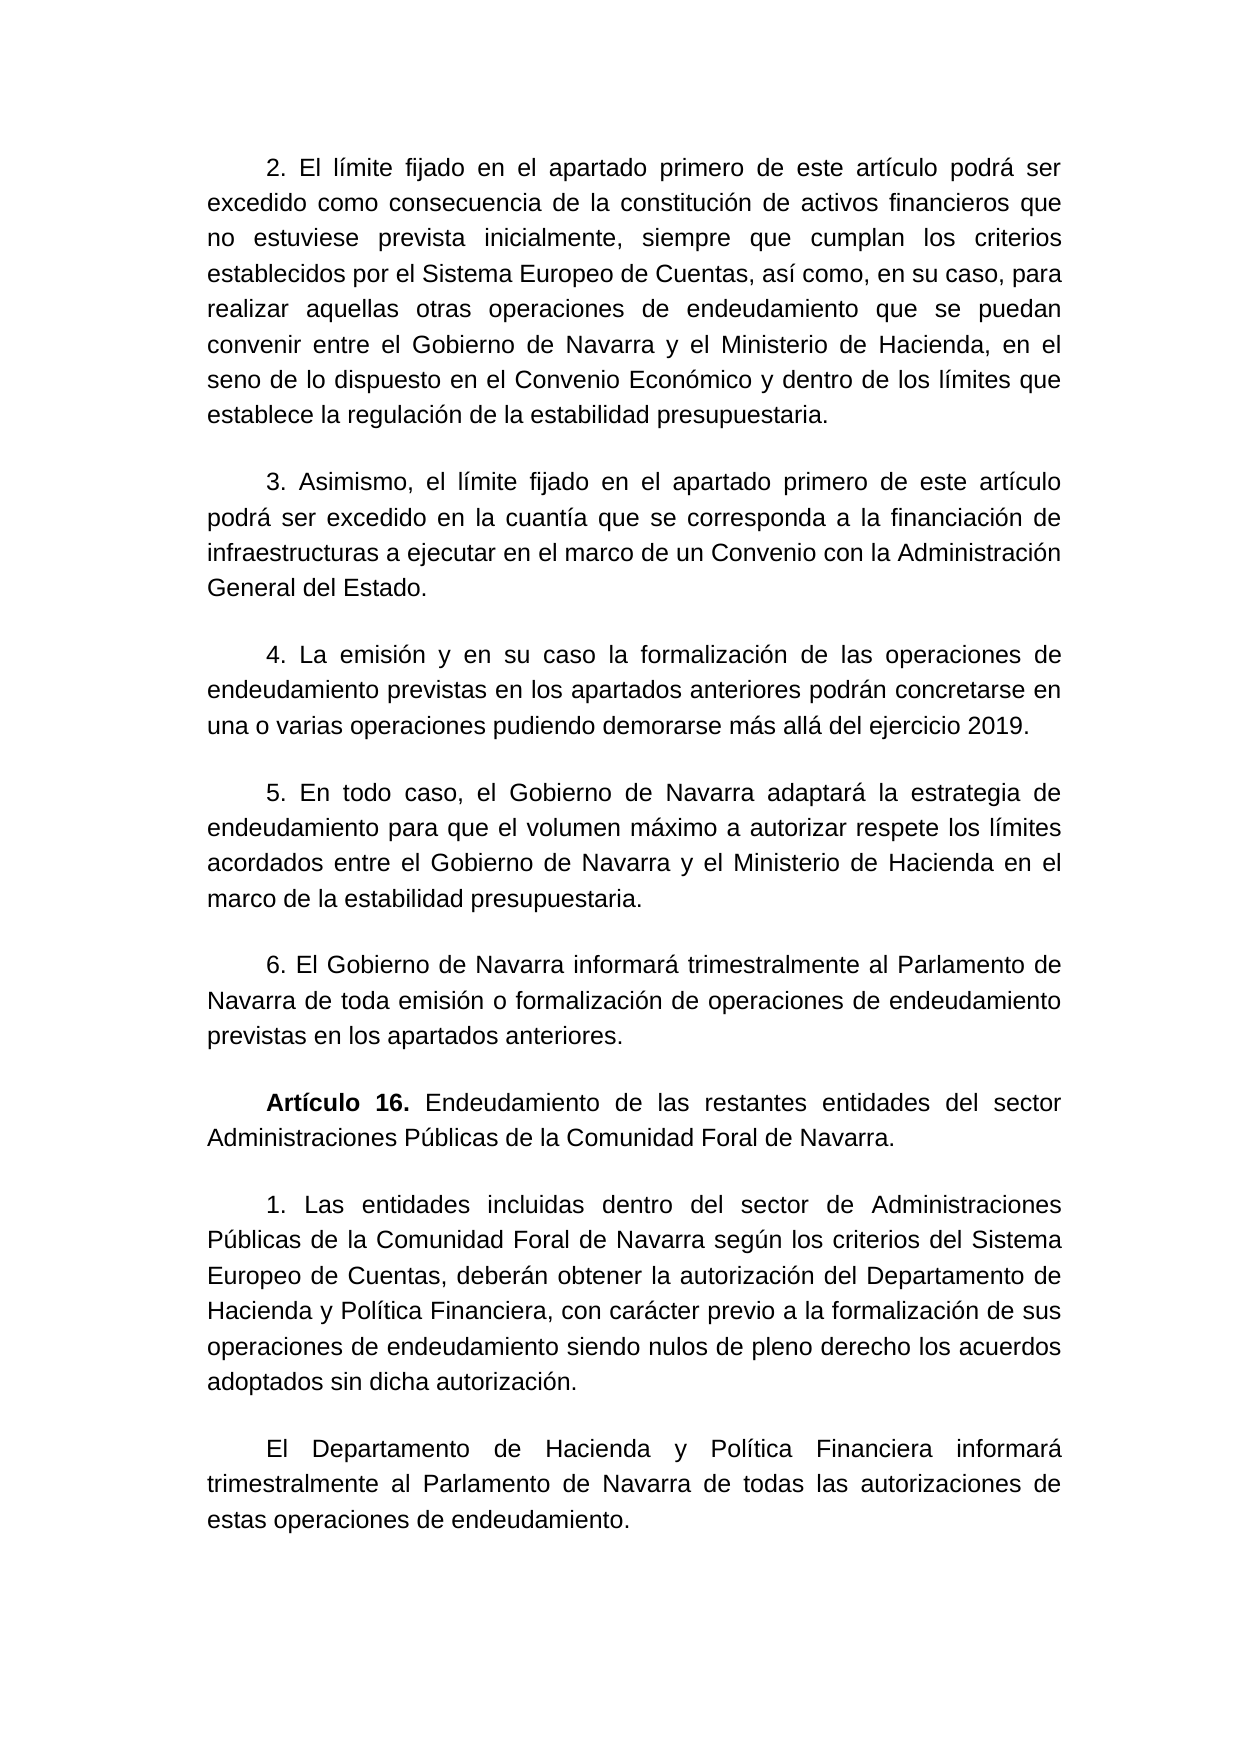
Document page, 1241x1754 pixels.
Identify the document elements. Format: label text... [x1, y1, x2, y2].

text 5. En todo caso, el Gobierno de Navarra adaptará la estrategia de endeudamiento para que el volumen máximo a autorizar respete los límites acordados entre el Gobierno de Navarra y el Ministerio de Hacienda en el marco de la estabilidad presupuestaria. [207, 773, 1063, 914]
text 1. Las entidades incluidas dentro del sector de Administraciones Públicas de la Comunidad Foral de Navarra según los criterios del Sistema Europeo de Cuentas, deberán obtener la autorización del Departamento de Hacienda y Política Financiera, con carácter previo a la formalización de sus operaciones de endeudamiento siendo nulos de pleno derecho los acuerdos adoptados sin dicha autorización. [207, 1185, 1063, 1398]
text 2. El límite fijado en el apartado primero de este artículo podrá ser excedido como consecuencia de la constitución de activos financieros que no estuviese prevista inicialmente, siempre que cumplan los criterios establecidos por el Sistema Europeo de Cuentas, así como, en su caso, para realizar aquellas otras operaciones de endeudamiento que se puedan convenir entre el Gobierno de Navarra y el Ministerio de Hacienda, en el seno de lo dispuesto en el Convenio Económico y dentro de los límites que establece la regulación de la estabilidad presupuestaria. [207, 148, 1063, 431]
text 6. El Gobierno de Navarra informará trimestralmente al Parlamento de Navarra de toda emisión o formalización de operaciones de endeudamiento previstas en los apartados anteriores. [207, 946, 1063, 1052]
text 4. La emisión y en su caso la formalización de las operaciones de endeudamiento previstas en los apartados anteriores podrán concretarse en una o varias operaciones pudiendo demorarse más allá del ejercicio 2019. [207, 635, 1063, 741]
text El Departamento de Hacienda y Política Financiera informará trimestralmente al Parlamento de Navarra de todas las autorizaciones de estas operaciones de endeudamiento. [207, 1429, 1063, 1535]
text Artículo 16. Endeudamiento de las restantes entidades del sector Administraciones Públicas de la Comunidad Foral de Navarra. [207, 1083, 1063, 1154]
text 3. Asimismo, el límite fijado en el apartado primero de este artículo podrá ser excedido en la cuantía que se corresponda a la financiación de infraestructuras a ejecutar en el marco de un Convenio con la Administración General del Estado. [207, 462, 1063, 604]
